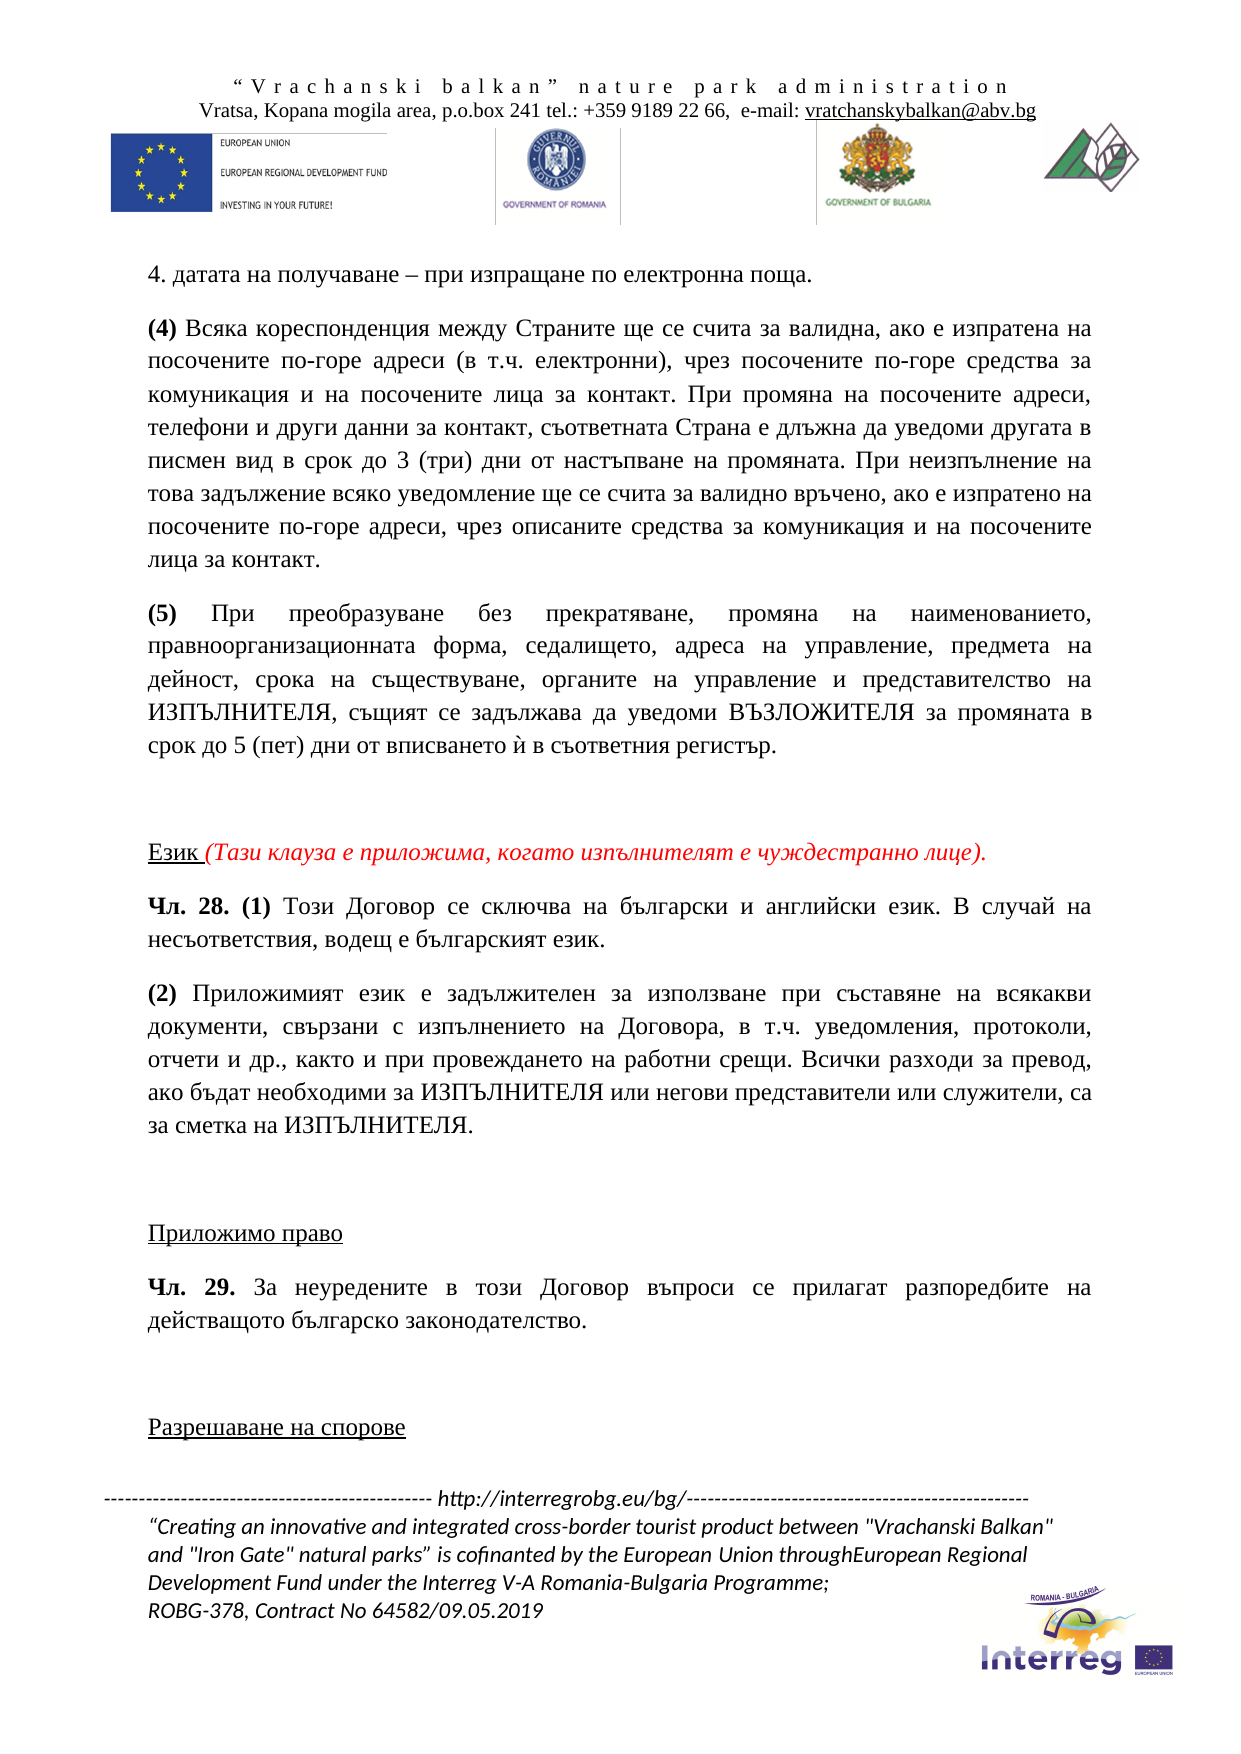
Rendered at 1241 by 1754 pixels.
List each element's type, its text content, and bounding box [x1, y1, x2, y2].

text Език (Тази клауза е приложима, когато изпълнителят е чуждестранно лице). [148, 837, 1107, 866]
text 4. датата на получаване – при изпращане по електронна поща. [148, 259, 1093, 287]
picture [110, 120, 940, 225]
picture [1041, 119, 1141, 192]
text (2) Приложимият език е задължителен за използване при съставяне на всякакви документи, свързани с изпълнението на Договора, в т.ч. уведомления, протоколи, отчети и др., както и при провеждането на работни срещи. Всички разходи за превод, ако бъдат необходими за ИЗПЪЛНИТЕЛЯ или негови представители или служители, са за сметка на ИЗПЪЛНИТЕЛЯ. [148, 978, 1093, 1139]
text Разрешаване на спорове [148, 1412, 1093, 1441]
text Чл. 28. (1) Този Договор се сключва на български и английски език. В случай на несъответствия, водещ е българският език. [148, 891, 1093, 953]
text (5) При преобразуване без прекратяване, промяна на наименованието, правноорганизационната форма, седалището, адреса на управление, предмета на дейност, срока на съществуване, органите на управление и представителство на ИЗПЪЛНИТЕЛЯ, същият се задължава да уведоми ВЪЗЛОЖИТЕЛЯ за промяната в срок до 5 (пет) дни от вписването ѝ в съответния регистър. [148, 598, 1093, 758]
text Приложимо право [148, 1218, 1093, 1247]
text Чл. 29. За неуредените в този Договор въпроси се прилагат разпоредбите на действащото българско законодателство. [148, 1272, 1093, 1333]
text (4) Всяка кореспонденция между Страните ще се счита за валидна, ако е изпратена на посочените по-горе адреси (в т.ч. електронни), чрез посочените по-горе средства за комуникация и на посочените лица за контакт. При промяна на посочените адреси, телефони и други данни за контакт, съответната Страна е длъжна да уведоми другата в писмен вид в срок до 3 (три) дни от настъпване на промяната. При неизпълнение на това задължение всяко уведомление ще се счита за валидно връчено, ако е изпратено на посочените по-горе адреси, чрез описаните средства за комуникация и на посочените лица за контакт. [148, 313, 1093, 572]
picture [964, 1586, 1190, 1684]
